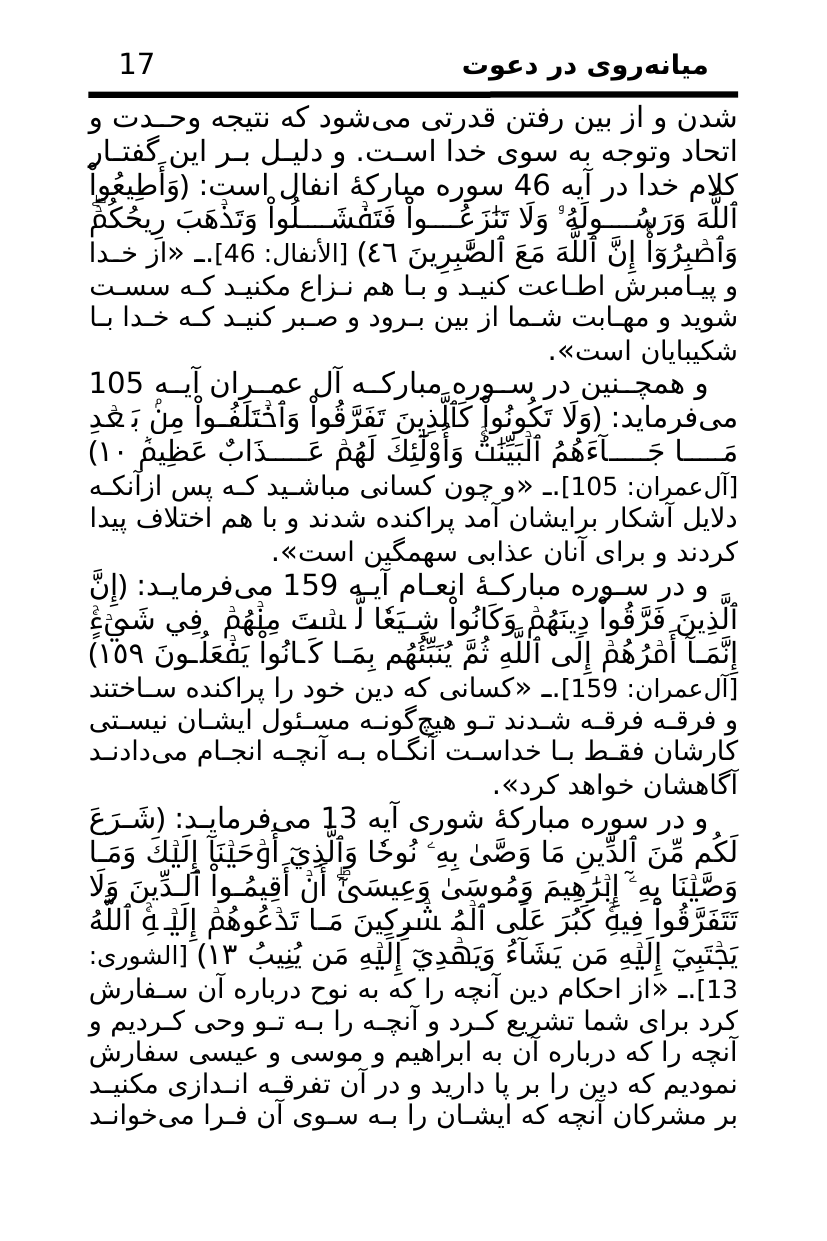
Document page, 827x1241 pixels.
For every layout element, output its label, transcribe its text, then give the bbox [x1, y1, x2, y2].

text و همچنین در سوره مبارکه آل عمران آیه 105 می‌فرماید: ﴿وَلَا تَكُونُواْ كَٱلَّذِينَ تَفَرَّقُواْ وَٱخۡتَلَفُواْ مِنۢ بَعۡدِ مَا جَآءَهُمُ ٱلۡبَيِّنَٰتُۚ وَأُوْلَٰٓئِكَ لَهُمۡ عَذَابٌ عَظِيمٞ ١٠﴾ [آل‌عمران: 105]. «و چون کسانی مباشید که پس ازآنکه دلایل آشکار برایشان آمد پراکنده شدند و با هم اختلاف پیدا کردند و برای آنان عذابی سهمگین است». [89, 367, 738, 568]
text و در سوره مبارکۀ انعام آیه 159 می‌فرماید: ﴿إِنَّ ٱلَّذِينَ فَرَّقُواْ دِينَهُمۡ وَكَانُواْ شِيَعٗا لَّسۡتَ مِنۡهُمۡ فِي شَيۡءٍۚ إِنَّمَآ أَمۡرُهُمۡ إِلَى ٱللَّهِ ثُمَّ يُنَبِّئُهُم بِمَا كَانُواْ يَفۡعَلُونَ ١٥٩﴾ [آل‌عمران: 159]. «کسانی که دین خود را پراکنده ساختند و فرقه فرقه شدند تو هیچ‌گونه مسئول ایشان نیستی کارشان فقط با خداست آنگاه به آنچه انجام می‌دادند آگاهشان خواهد کرد». [89, 568, 738, 801]
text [89, 100, 738, 367]
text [89, 801, 738, 1131]
